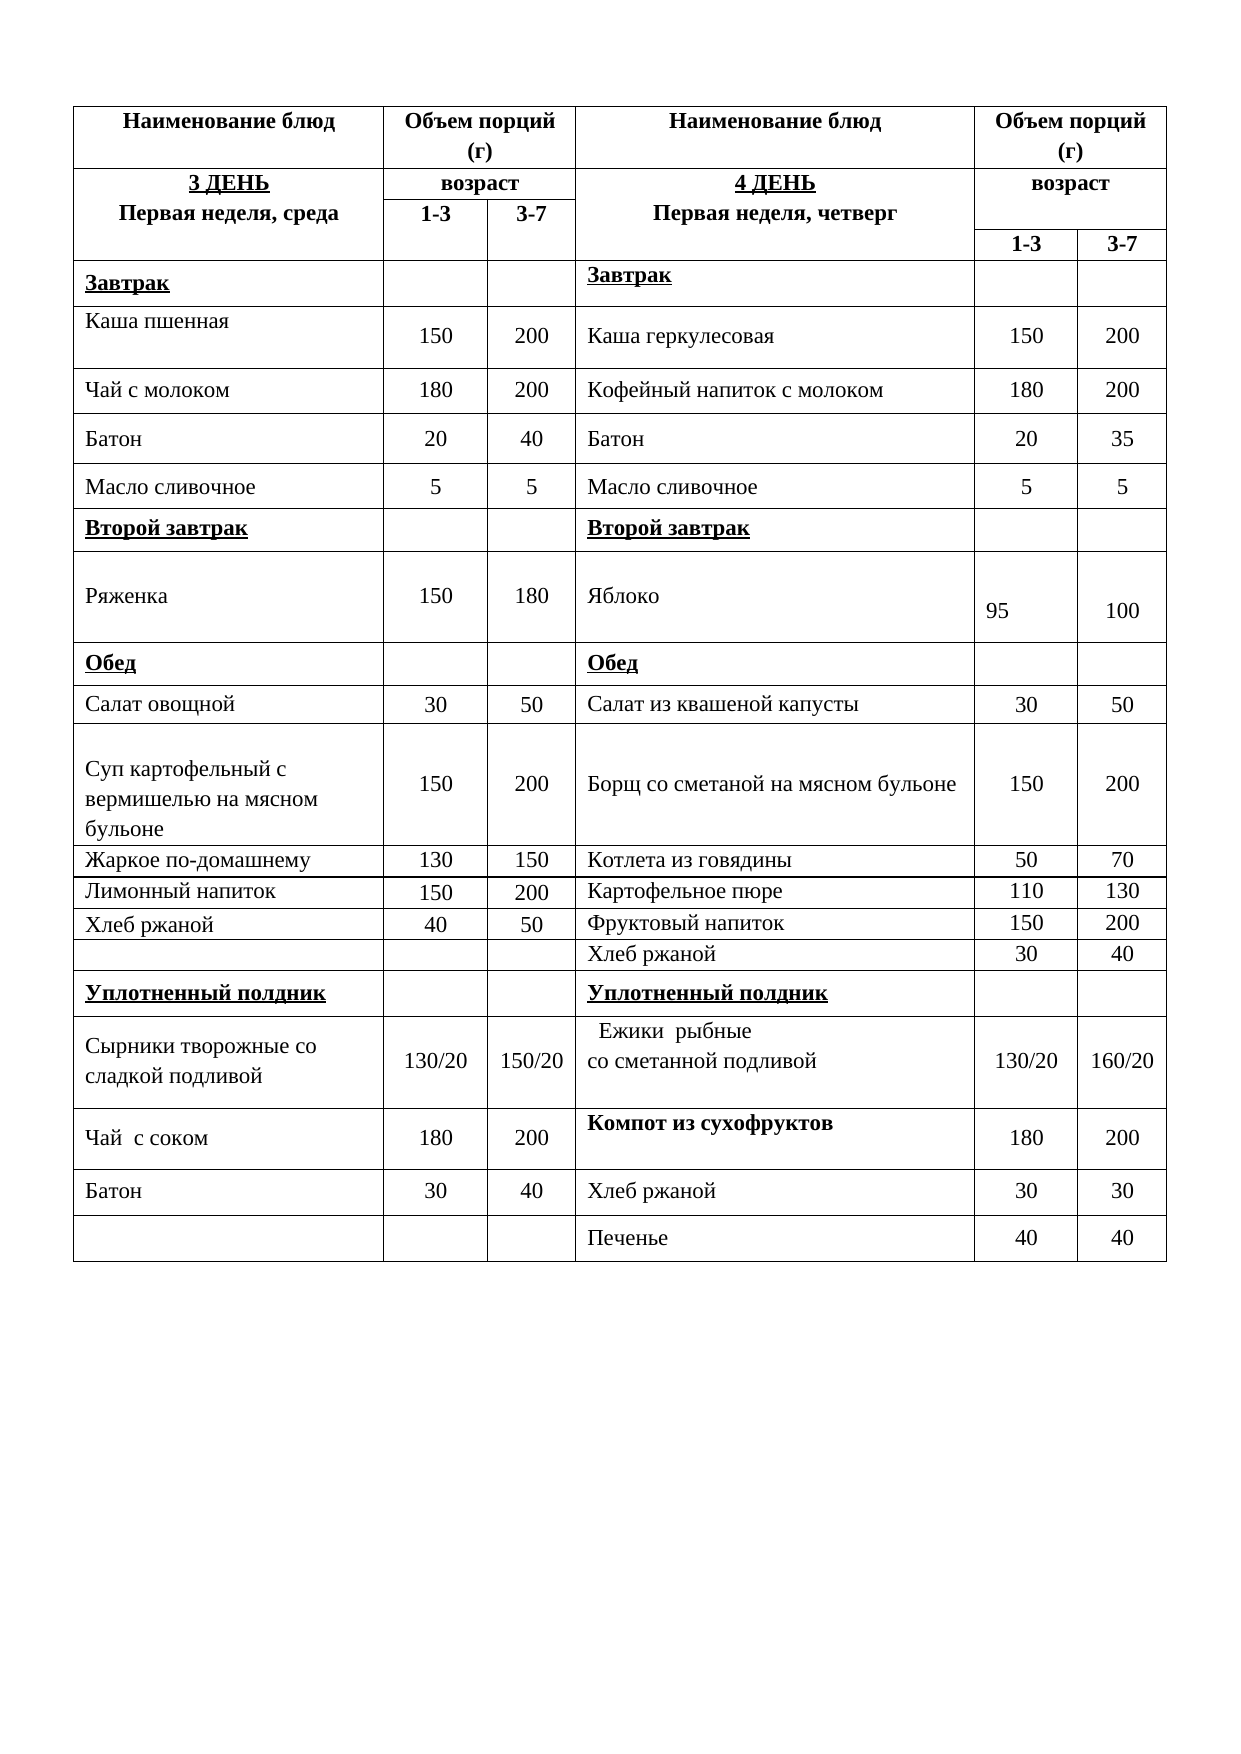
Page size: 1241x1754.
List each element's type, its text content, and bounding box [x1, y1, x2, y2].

table_cell 40 [488, 414, 575, 463]
table_cell 200 [1078, 307, 1166, 368]
table_cell Завтрак [74, 261, 383, 306]
table_cell Второй завтрак [576, 509, 974, 551]
table_cell Сырники творожные со сладкой подливой [74, 1017, 383, 1108]
table_cell 3 ДЕНЬ Первая неделя, среда [74, 169, 383, 260]
table_cell Второй завтрак [74, 509, 383, 551]
table_cell 3-7 [488, 200, 575, 260]
table_cell 50 [488, 909, 575, 939]
table_cell 130 [1078, 878, 1166, 908]
table_cell 20 [384, 414, 487, 463]
table_cell [975, 643, 1077, 685]
table_cell 30 [384, 686, 487, 723]
table_cell 200 [488, 307, 575, 368]
table_cell [1078, 509, 1166, 551]
table_cell 40 [488, 1170, 575, 1215]
table_cell возраст [384, 169, 575, 199]
table_cell 200 [1078, 369, 1166, 413]
table_cell 4 ДЕНЬ Первая неделя, четверг [576, 169, 974, 260]
table_cell Компот из сухофруктов [576, 1109, 974, 1169]
table_cell 100 [1078, 552, 1166, 642]
table_cell 70 [1078, 846, 1166, 876]
table_cell 150 [384, 552, 487, 642]
table_cell [1078, 643, 1166, 685]
table_cell Батон [74, 1170, 383, 1215]
table_cell Масло сливочное [74, 464, 383, 508]
table_cell [488, 643, 575, 685]
table_cell 200 [1078, 909, 1166, 939]
table_cell Ежики рыбные со сметанной подливой [576, 1017, 974, 1108]
table_cell [488, 971, 575, 1016]
table_cell Обед [576, 643, 974, 685]
table_cell 180 [488, 552, 575, 642]
table_cell 5 [1078, 464, 1166, 508]
table_cell Батон [74, 414, 383, 463]
table_cell 150 [975, 724, 1077, 845]
table_cell 180 [384, 1109, 487, 1169]
table_cell 30 [975, 940, 1077, 970]
table_cell 40 [975, 1216, 1077, 1261]
table_cell [975, 509, 1077, 551]
table_cell 130 [384, 846, 487, 876]
table_cell Обед [74, 643, 383, 685]
table_cell 200 [1078, 724, 1166, 845]
table_cell 30 [975, 1170, 1077, 1215]
table_cell 200 [488, 369, 575, 413]
table_cell 5 [975, 464, 1077, 508]
table_cell Хлеб ржаной [576, 940, 974, 970]
table_cell 180 [975, 1109, 1077, 1169]
table_cell 40 [1078, 1216, 1166, 1261]
table_cell 180 [384, 369, 487, 413]
table_cell 95 [975, 552, 1077, 642]
table_cell [384, 509, 487, 551]
table_cell [488, 940, 575, 970]
table_cell [1078, 261, 1166, 306]
table_cell [488, 261, 575, 306]
table_cell Хлеб ржаной [576, 1170, 974, 1215]
table_cell возраст [975, 169, 1166, 229]
table_cell 1-3 [384, 200, 487, 260]
table_cell 150 [975, 307, 1077, 368]
table_cell 130/20 [975, 1017, 1077, 1108]
table_cell 150 [488, 846, 575, 876]
table_cell Печенье [576, 1216, 974, 1261]
table_cell 200 [1078, 1109, 1166, 1169]
table_cell 200 [488, 1109, 575, 1169]
table_cell [384, 940, 487, 970]
table_cell Уплотненный полдник [576, 971, 974, 1016]
table_header Наименование блюд [576, 107, 974, 167]
table_cell Жаркое по-домашнему [74, 846, 383, 876]
table_cell 1-3 [975, 230, 1077, 260]
table_cell 20 [975, 414, 1077, 463]
table_cell 200 [488, 878, 575, 908]
table_cell Чай с молоком [74, 369, 383, 413]
table_cell 200 [488, 724, 575, 845]
table_cell 50 [488, 686, 575, 723]
table_cell [74, 1216, 383, 1261]
table_cell Каша пшенная [74, 307, 383, 368]
table_cell Хлеб ржаной [74, 909, 383, 939]
table_cell Фруктовый напиток [576, 909, 974, 939]
table_cell [488, 1216, 575, 1261]
table_cell 180 [975, 369, 1077, 413]
table_cell Ряженка [74, 552, 383, 642]
table_cell 5 [384, 464, 487, 508]
table_cell Каша геркулесовая [576, 307, 974, 368]
table_cell [74, 940, 383, 970]
table_cell [975, 261, 1077, 306]
table_cell Котлета из говядины [576, 846, 974, 876]
table_cell Картофельное пюре [576, 878, 974, 908]
table_cell [384, 1216, 487, 1261]
table_cell 3-7 [1078, 230, 1166, 260]
table_header Объем порций (г) [975, 107, 1166, 167]
table_cell [1078, 971, 1166, 1016]
table_cell Яблоко [576, 552, 974, 642]
table_cell [975, 971, 1077, 1016]
table_cell 30 [384, 1170, 487, 1215]
table_cell 150 [384, 878, 487, 908]
table_header Объем порций (г) [384, 107, 575, 167]
table_cell Лимонный напиток [74, 878, 383, 908]
table_cell 50 [975, 846, 1077, 876]
table_cell 50 [1078, 686, 1166, 723]
table_cell 5 [488, 464, 575, 508]
table_cell Кофейный напиток с молоком [576, 369, 974, 413]
table_cell 110 [975, 878, 1077, 908]
table_cell 160/20 [1078, 1017, 1166, 1108]
table_cell 30 [1078, 1170, 1166, 1215]
table_cell Уплотненный полдник [74, 971, 383, 1016]
table_cell 150 [384, 307, 487, 368]
table_cell 30 [975, 686, 1077, 723]
table_cell Суп картофельный с вермишелью на мясном бульоне [74, 724, 383, 845]
table_cell Салат из квашеной капусты [576, 686, 974, 723]
table_cell 130/20 [384, 1017, 487, 1108]
table_cell Салат овощной [74, 686, 383, 723]
table_cell 40 [1078, 940, 1166, 970]
table_cell Чай с соком [74, 1109, 383, 1169]
table_cell [384, 643, 487, 685]
table_cell 150 [384, 724, 487, 845]
table_cell Батон [576, 414, 974, 463]
table_cell Масло сливочное [576, 464, 974, 508]
table_cell 150 [975, 909, 1077, 939]
table_cell 150/20 [488, 1017, 575, 1108]
table_header Наименование блюд [74, 107, 383, 167]
table_cell [384, 971, 487, 1016]
table_cell [384, 261, 487, 306]
table_cell 35 [1078, 414, 1166, 463]
table_cell [488, 509, 575, 551]
table_cell Борщ со сметаной на мясном бульоне [576, 724, 974, 845]
table_cell Завтрак [576, 261, 974, 306]
table_cell 40 [384, 909, 487, 939]
